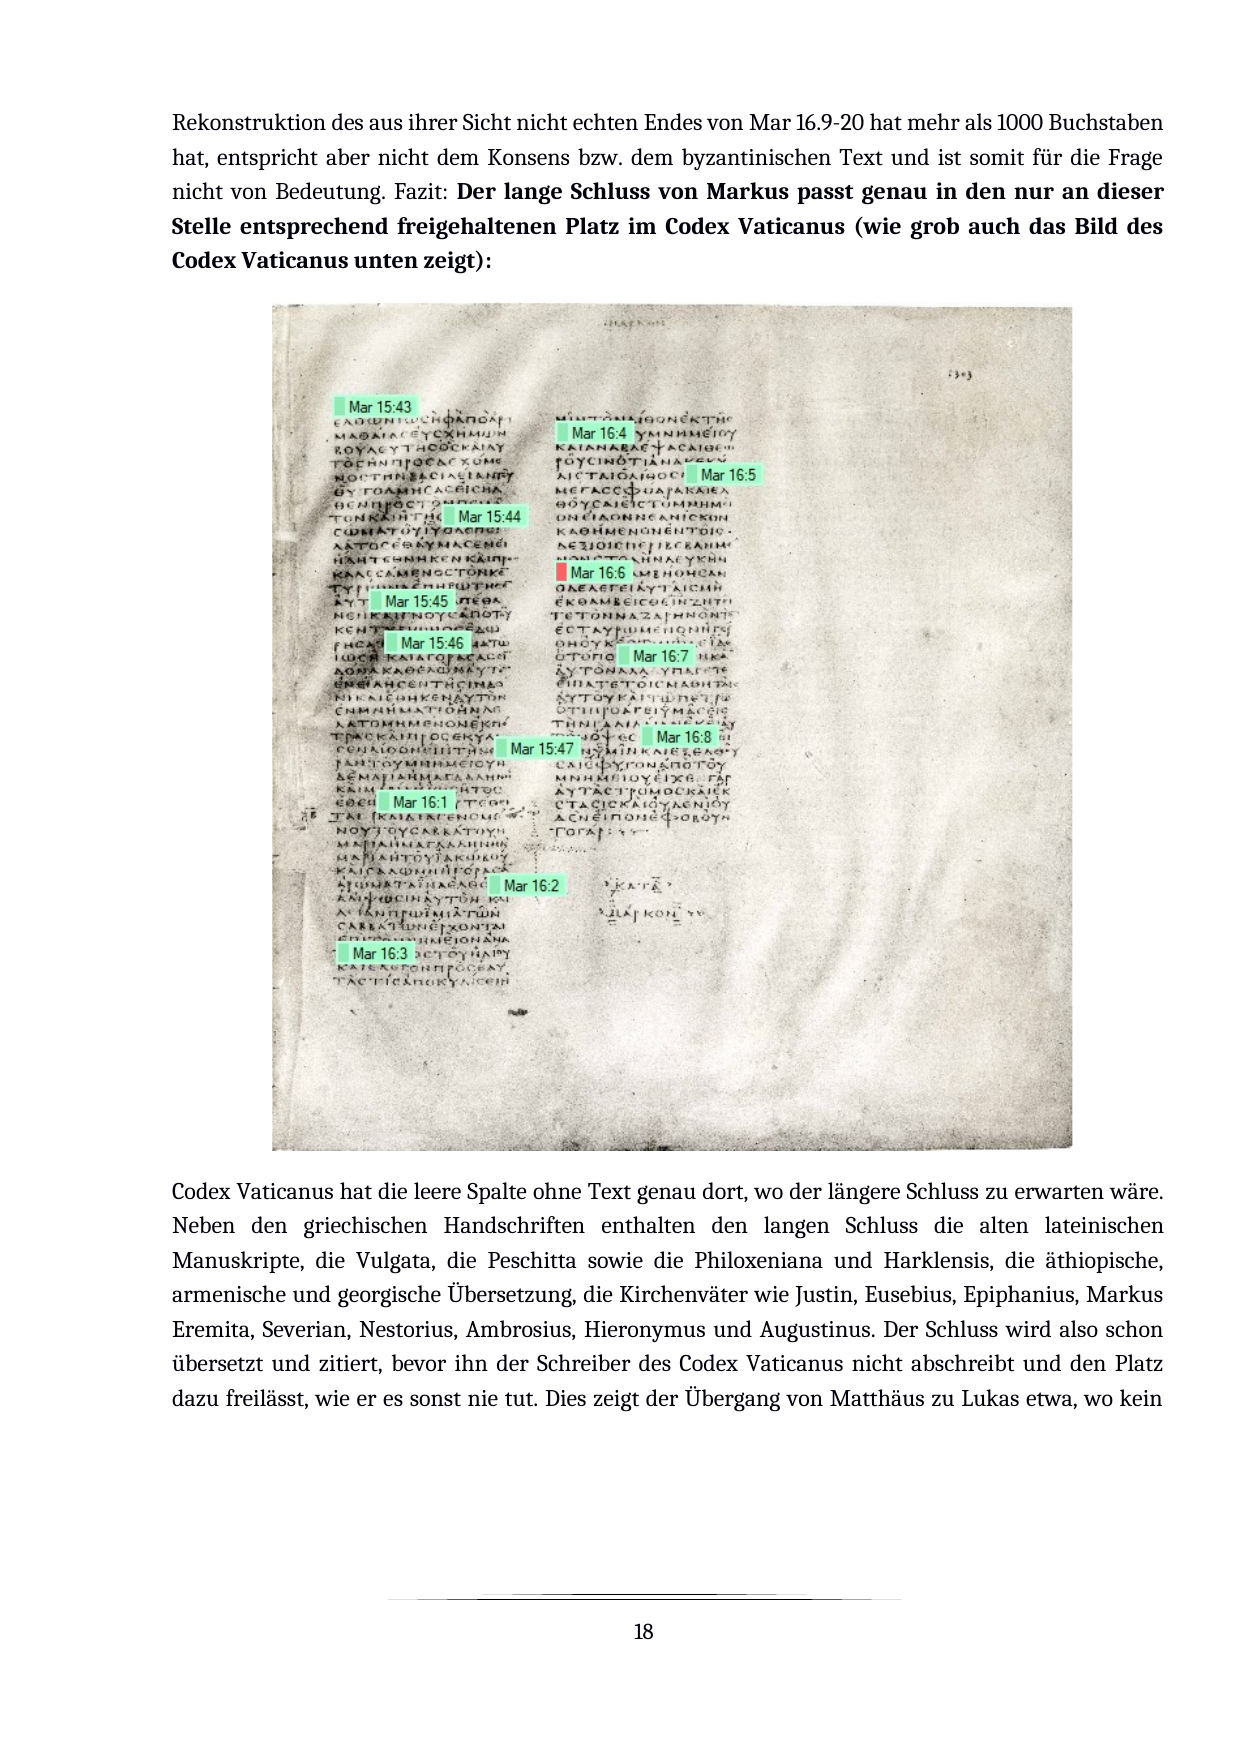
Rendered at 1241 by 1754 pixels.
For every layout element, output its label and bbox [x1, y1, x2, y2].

text [172, 1178, 1165, 1412]
picture [272, 302, 1073, 1151]
list [147, 109, 1165, 274]
